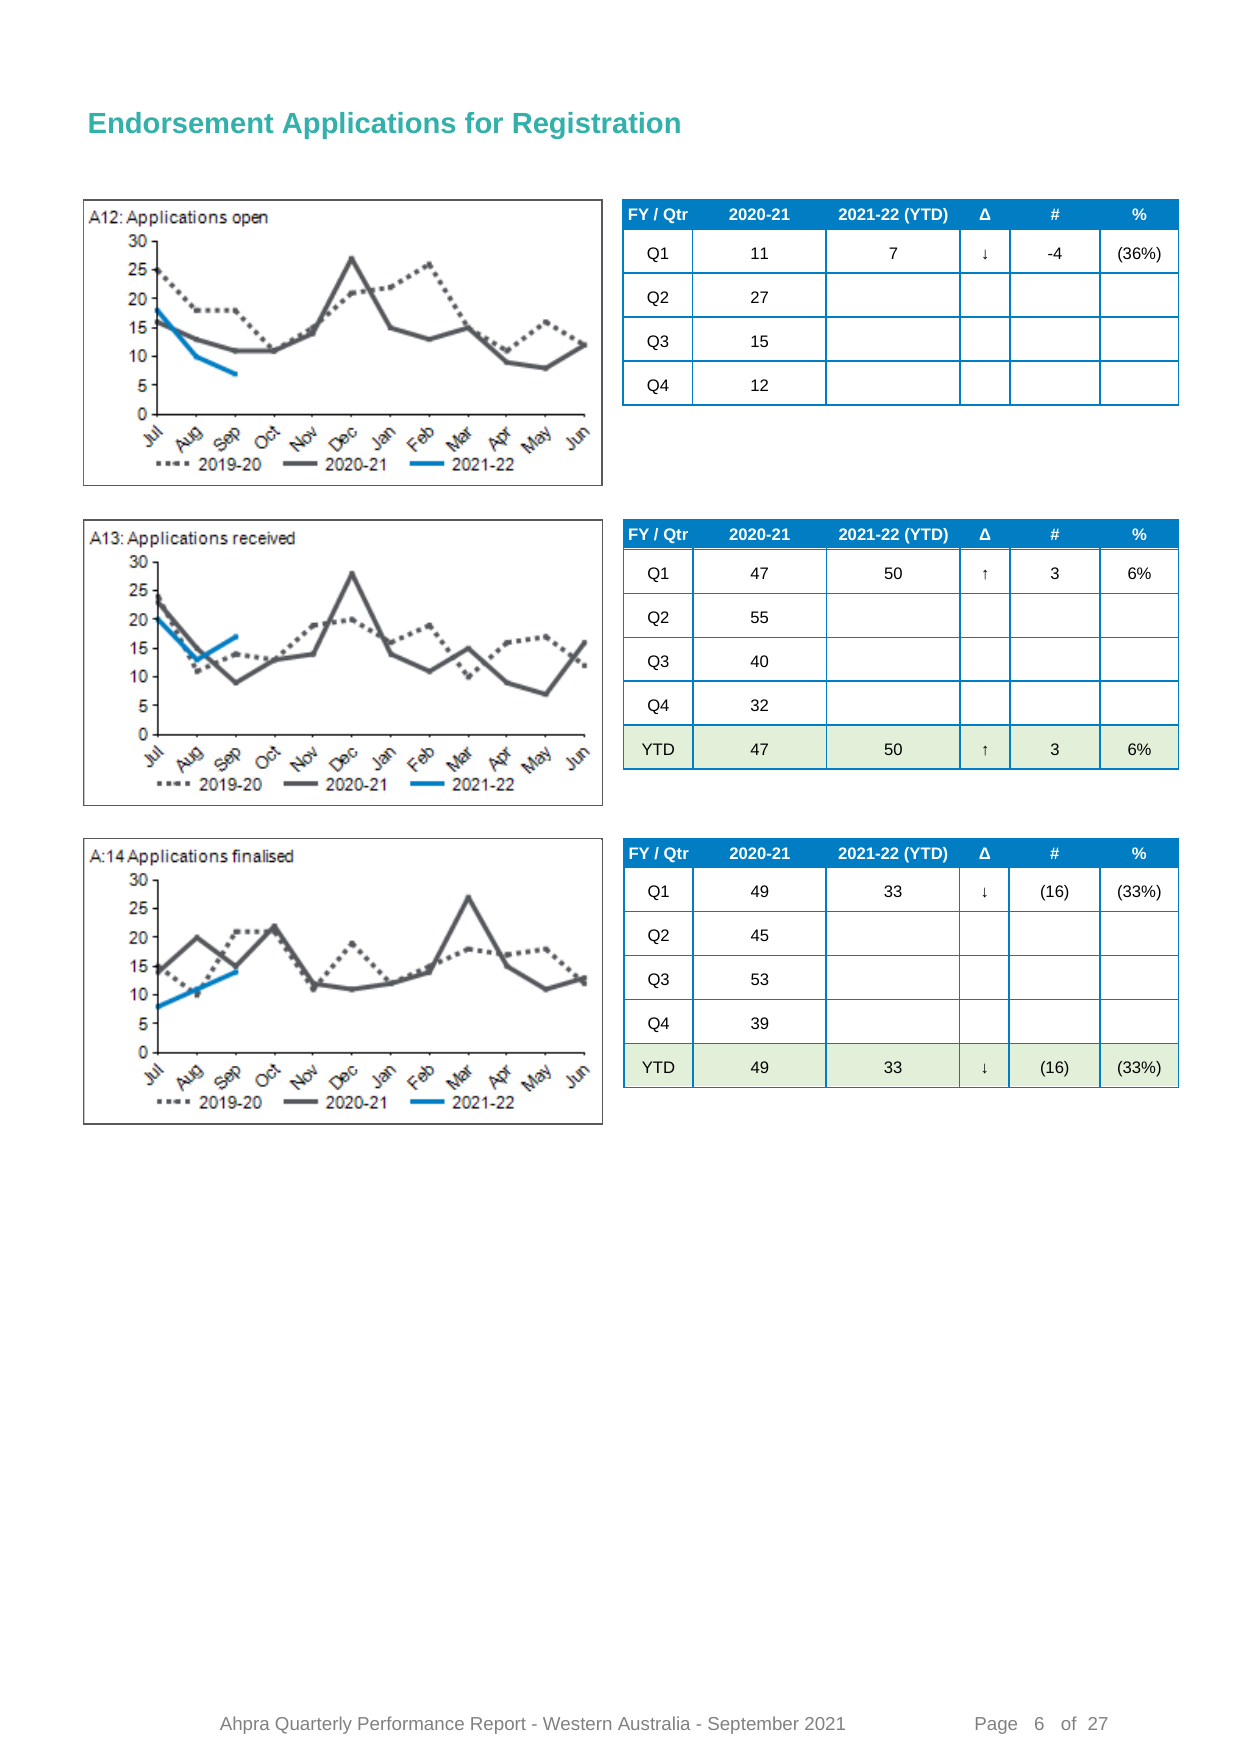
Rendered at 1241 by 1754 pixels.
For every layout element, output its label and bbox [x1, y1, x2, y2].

picture [83, 201, 601, 485]
table_header [0, 102, 1239, 1139]
picture [84, 521, 601, 805]
picture [84, 839, 601, 1123]
